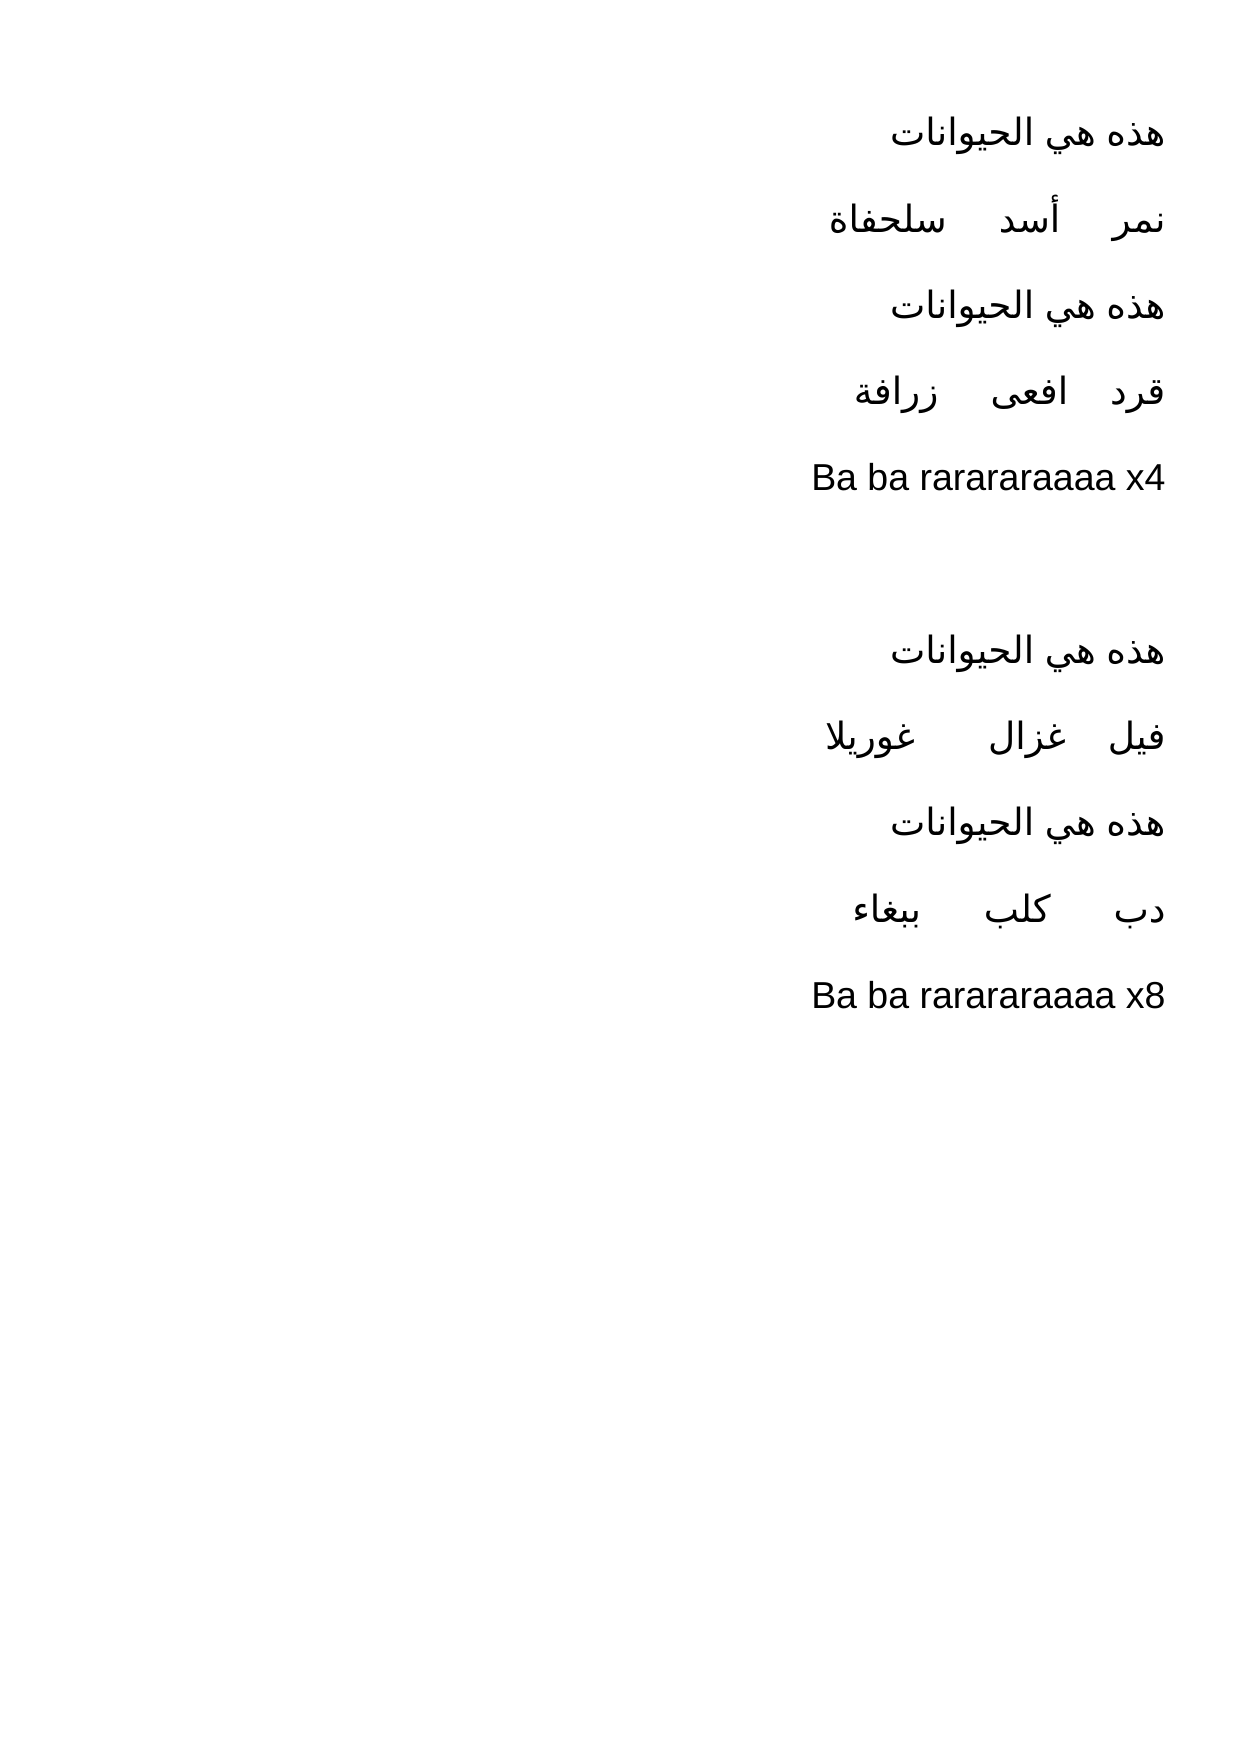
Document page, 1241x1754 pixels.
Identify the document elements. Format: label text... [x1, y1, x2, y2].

text Ba ba rarararaaaa x8 [75, 973, 1165, 1016]
text دب كلب ببغاء [75, 887, 1165, 930]
text هذه هي الحيوانات [75, 801, 1165, 844]
text Ba ba rarararaaaa x4 [75, 456, 1165, 499]
text هذه هي الحيوانات [75, 111, 1165, 154]
text فيل غزال غوريلا [75, 714, 1165, 757]
text هذه هي الحيوانات [75, 283, 1165, 326]
text هذه هي الحيوانات [75, 628, 1165, 671]
text قرد افعى زرافة [75, 369, 1165, 412]
text نمر أسد سلحفاة [75, 197, 1165, 240]
